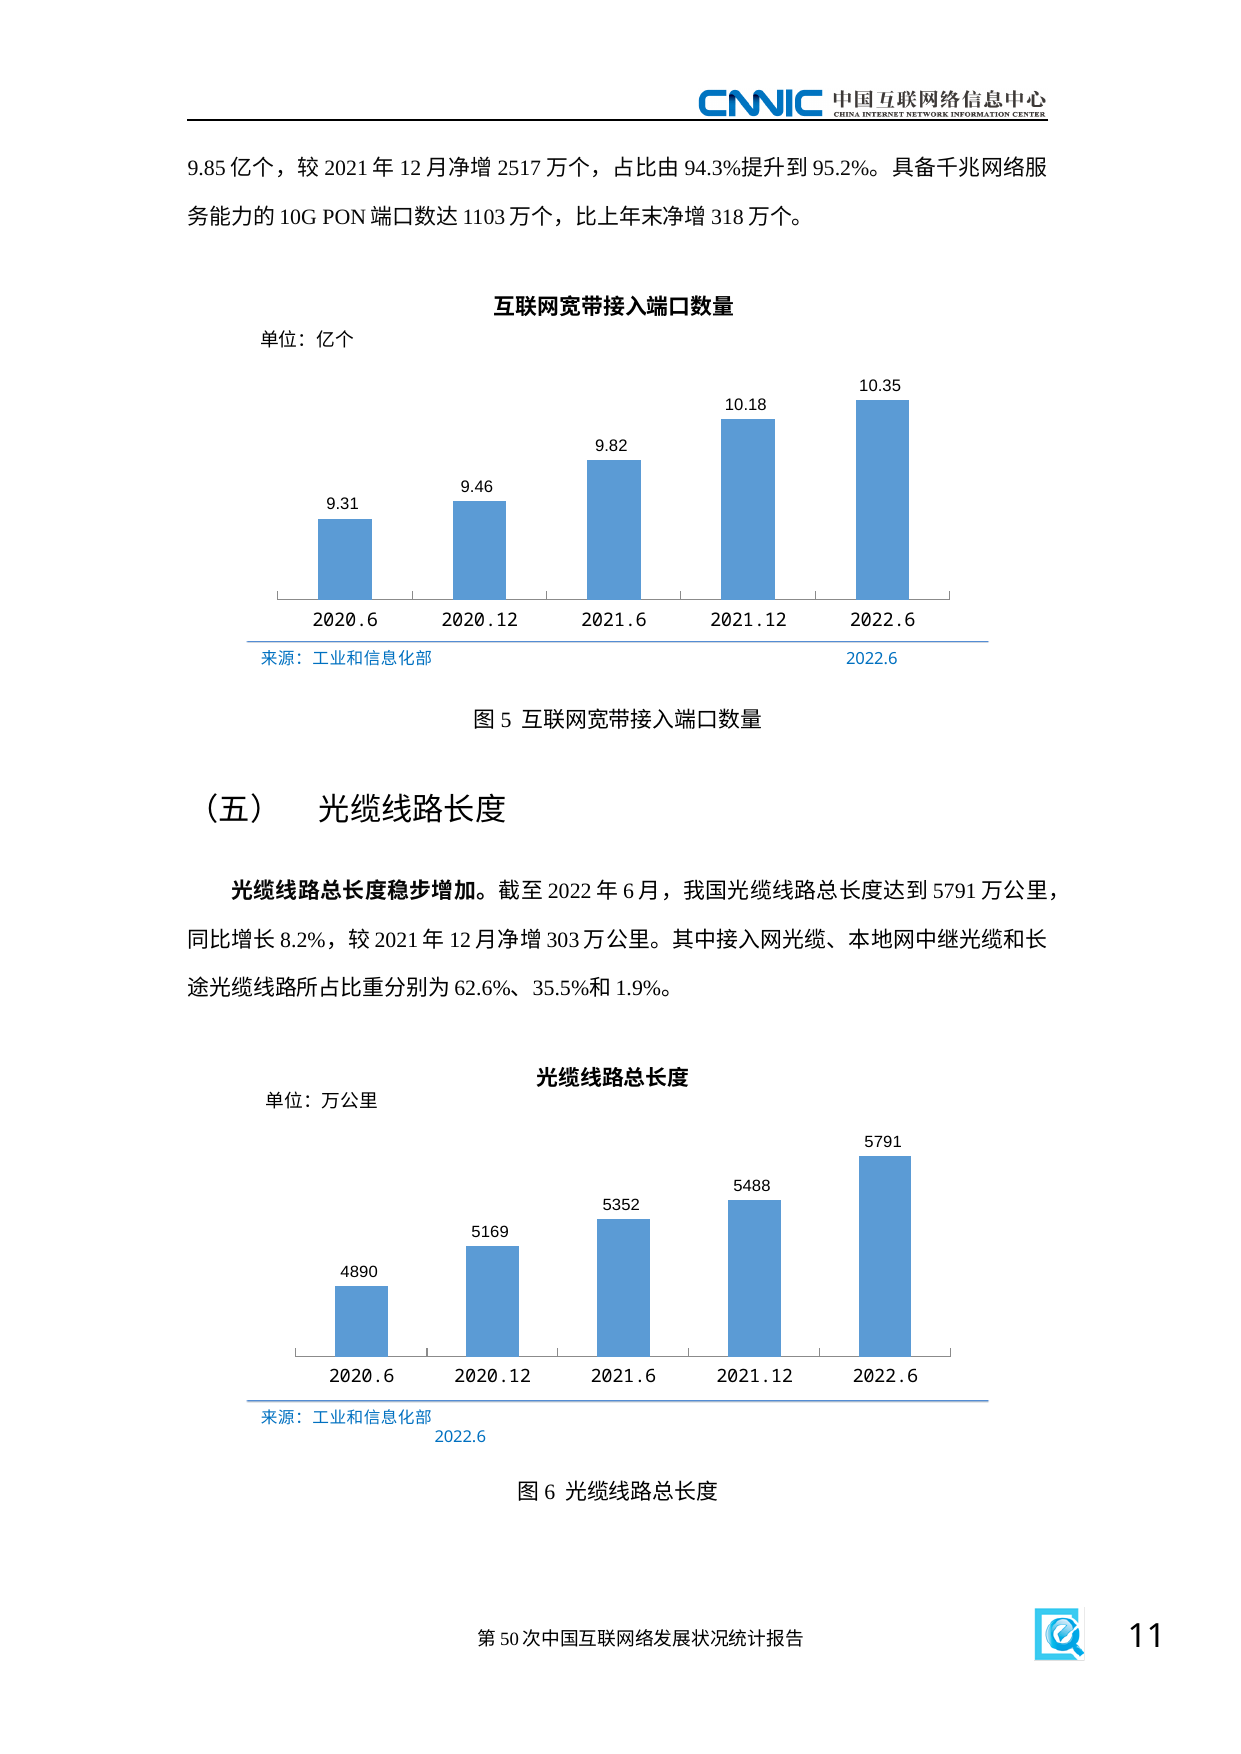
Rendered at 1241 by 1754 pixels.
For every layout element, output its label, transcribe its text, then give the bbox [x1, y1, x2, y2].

picture [697, 88, 1049, 118]
text 光缆线路总长度稳步增加。截至2022年6月，我国光缆线路总长度达到5791万公里，同比增长8.2%，较2021年12月净增303万公里。其中接入网光缆、本地网中继光缆和长途光缆线路所占比重分别为62.6%、35.5%和1.9%。 [187, 872, 1048, 1002]
text 图 6 光缆线路总长度 [187, 1473, 1048, 1506]
list 光缆线路长度 [187, 784, 1048, 829]
text 图 5 互联网宽带接入端口数量 [187, 702, 1048, 734]
picture [1033, 1607, 1085, 1661]
picture [246, 1400, 990, 1405]
